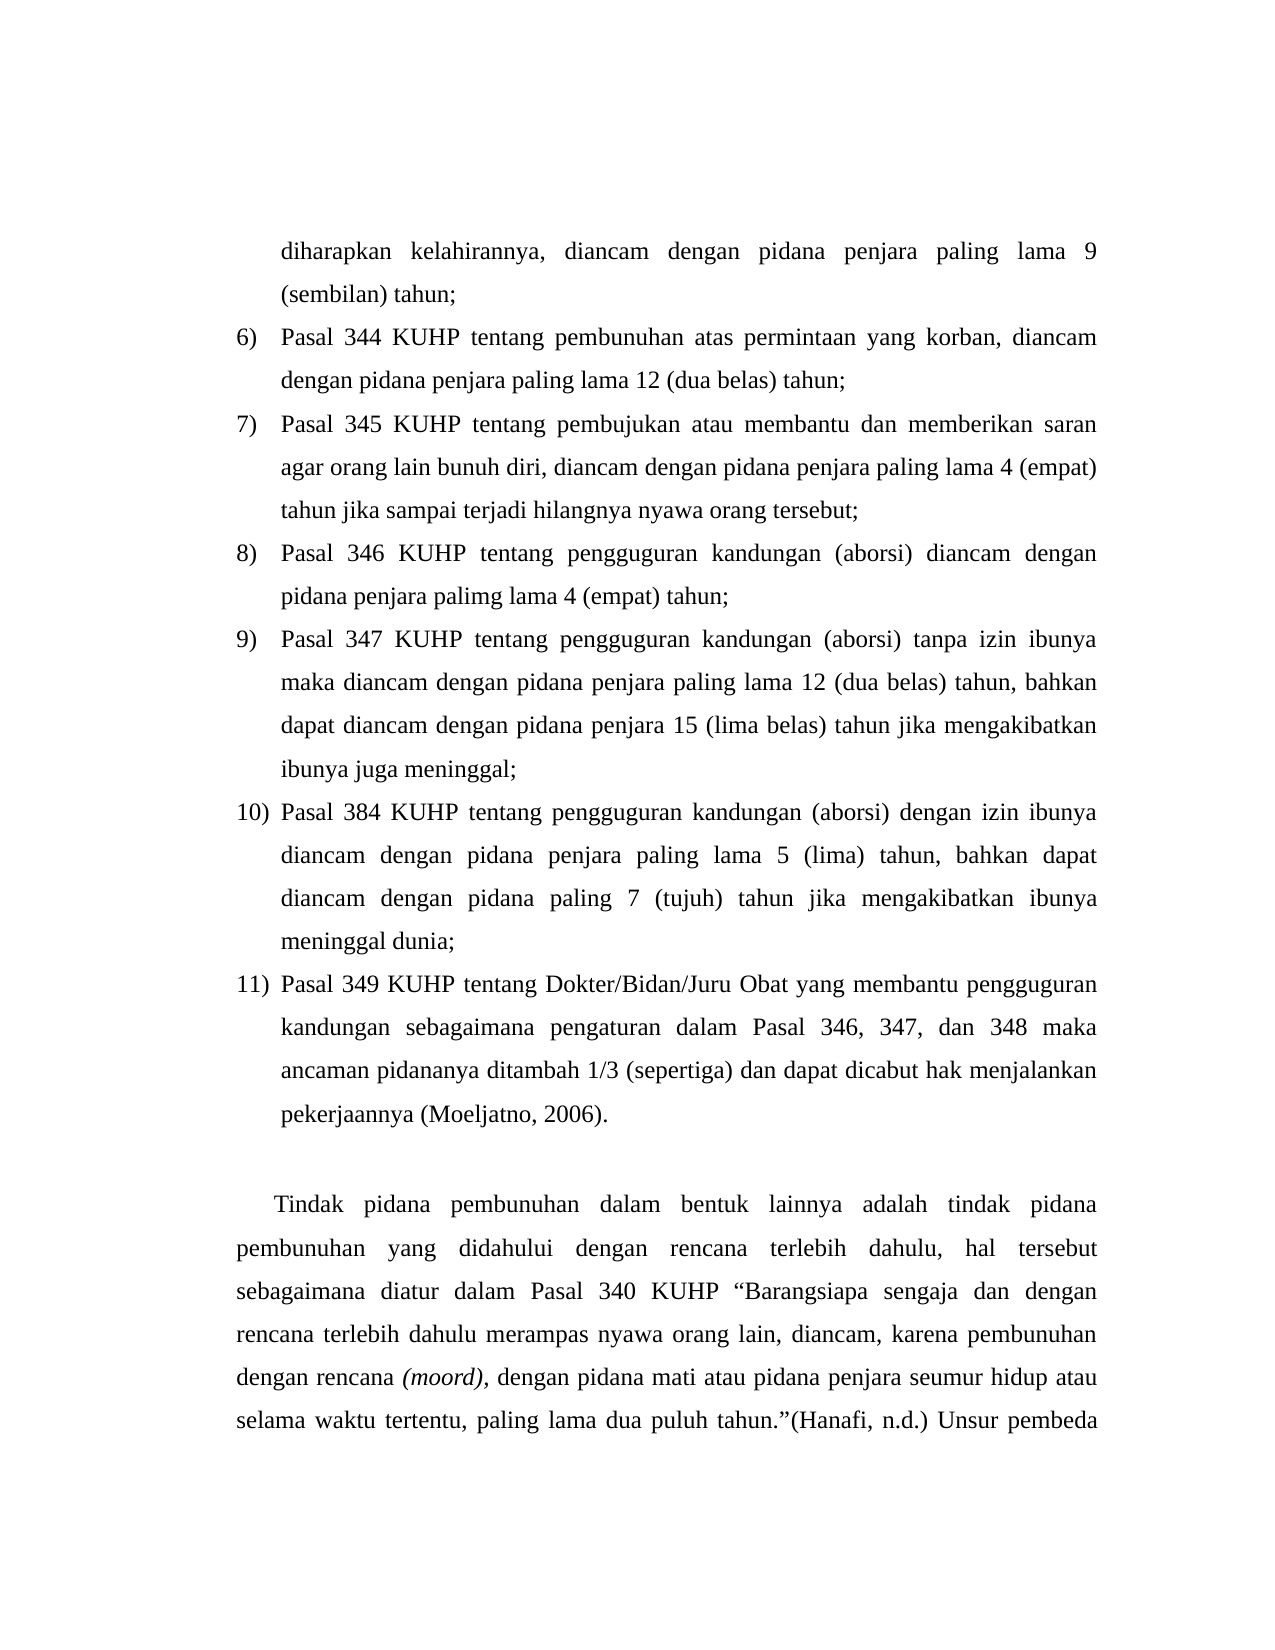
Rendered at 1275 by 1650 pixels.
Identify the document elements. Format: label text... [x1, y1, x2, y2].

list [236, 236, 1098, 308]
list Pasal 349 KUHP tentang Dokter/Bidan/Juru Obat yang membantu pengguguran kandungan sebagaimana pengaturan dalam Pasal 346, 347, dan 348 maka ancaman pidananya ditambah 1/3 (sepertiga) dan dapat dicabut hak menjalankan pekerjaannya (Moeljatno, 2006). [236, 969, 1098, 1127]
list Pasal 344 KUHP tentang pembunuhan atas permintaan yang korban, diancam dengan pidana penjara paling lama 12 (dua belas) tahun; [236, 322, 1098, 394]
list Pasal 384 KUHP tentang pengguguran kandungan (aborsi) dengan izin ibunya diancam dengan pidana penjara paling lama 5 (lima) tahun, bahkan dapat diancam dengan pidana paling 7 (tujuh) tahun jika mengakibatkan ibunya meninggal dunia; [236, 797, 1098, 955]
list Pasal 347 KUHP tentang pengguguran kandungan (aborsi) tanpa izin ibunya maka diancam dengan pidana penjara paling lama 12 (dua belas) tahun, bahkan dapat diancam dengan pidana penjara 15 (lima belas) tahun jika mengakibatkan ibunya juga meninggal; [236, 624, 1098, 782]
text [236, 1189, 1098, 1434]
list Pasal 346 KUHP tentang pengguguran kandungan (aborsi) diancam dengan pidana penjara palimg lama 4 (empat) tahun; [236, 538, 1098, 610]
list Pasal 345 KUHP tentang pembujukan atau membantu dan memberikan saran agar orang lain bunuh diri, diancam dengan pidana penjara paling lama 4 (empat) tahun jika sampai terjadi hilangnya nyawa orang tersebut; [236, 409, 1098, 524]
